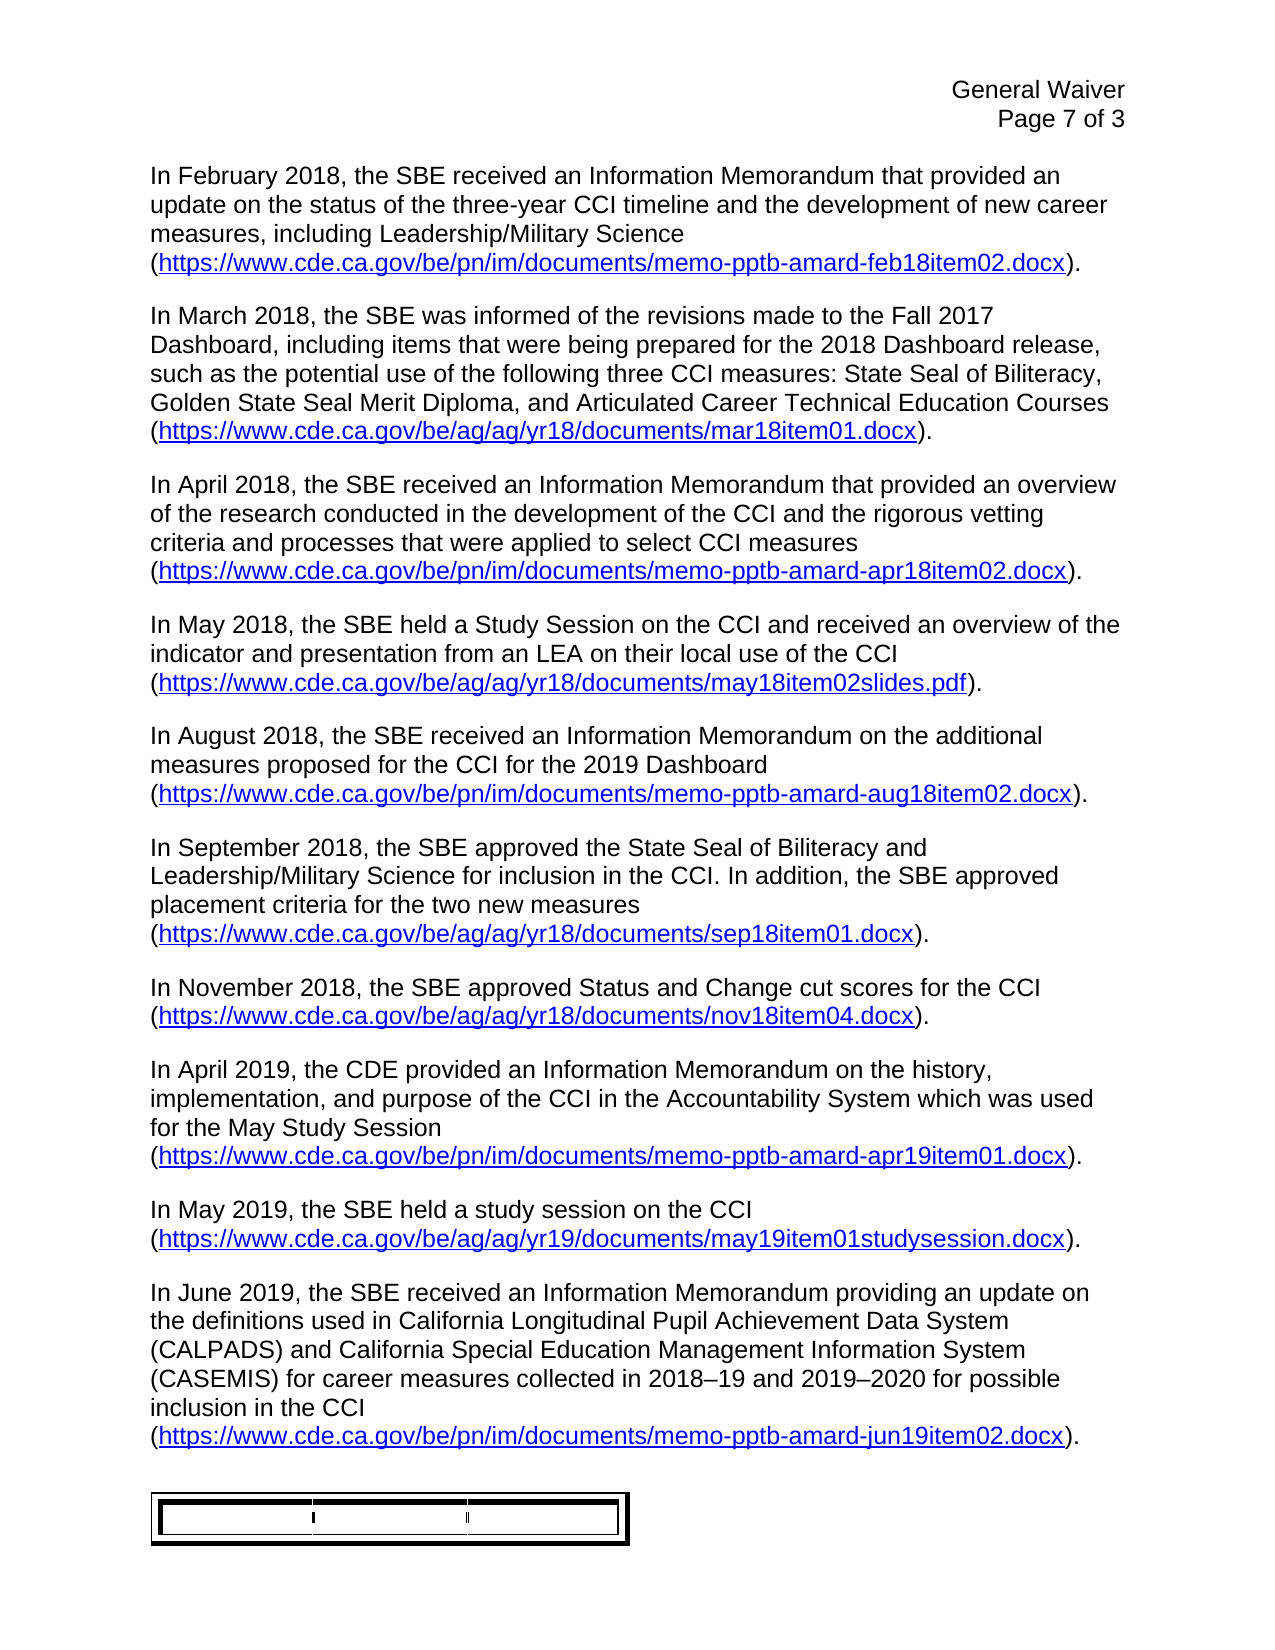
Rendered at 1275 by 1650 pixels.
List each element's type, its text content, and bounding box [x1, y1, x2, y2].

text In August 2018, the SBE received an Information Memorandum on the additional measures proposed for the CCI for the 2019 Dashboard (https://www.cde.ca.gov/be/pn/im/documents/memo-pptb-amard-aug18item02.docx). [150, 721, 1125, 807]
text In April 2018, the SBE received an Information Memorandum that provided an overview of the research conducted in the development of the CCI and the rigorous vetting criteria and processes that were applied to select CCI measures (https://www.cde.ca.gov/be/pn/im/documents/memo-pptb-amard-apr18item02.docx). [150, 470, 1125, 585]
text In February 2018, the SBE received an Information Memorandum that provided an update on the status of the three-year CCI timeline and the development of new career measures, including Leadership/Military Science (https://www.cde.ca.gov/be/pn/im/documents/memo-pptb-amard-feb18item02.docx). [150, 161, 1125, 276]
text In May 2018, the SBE held a Study Session on the CCI and received an overview of the indicator and presentation from an LEA on their local use of the CCI (https://www.cde.ca.gov/be/ag/ag/yr18/documents/may18item02slides.pdf). [150, 610, 1125, 696]
text (https://www.cde.ca.gov/be/pn/im/documents/memo-pptb-amard-jun19item02.docx). [150, 1421, 1125, 1450]
text In March 2018, the SBE was informed of the revisions made to the Fall 2017 Dashboard, including items that were being prepared for the 2018 Dashboard release, such as the potential use of the following three CCI measures: State Seal of Biliteracy, Golden State Seal Merit Diploma, and Articulated Career Technical Education Courses (https://www.cde.ca.gov/be/ag/ag/yr18/documents/mar18item01.docx). [150, 301, 1125, 445]
text In May 2019, the SBE held a study session on the CCI (https://www.cde.ca.gov/be/ag/ag/yr19/documents/may19item01studysession.docx). [150, 1195, 1125, 1252]
text (https://www.cde.ca.gov/be/pn/im/documents/memo-pptb-amard-apr19item01.docx). [150, 1141, 1125, 1170]
text In November 2018, the SBE approved Status and Change cut scores for the CCI (https://www.cde.ca.gov/be/ag/ag/yr18/documents/nov18item04.docx). [150, 972, 1125, 1030]
text In June 2019, the SBE received an Information Memorandum providing an update on the definitions used in California Longitudinal Pupil Achievement Data System (CALPADS) and California Special Education Management Information System (CASEMIS) for career measures collected in 2018–19 and 2019–2020 for possible inclusion in the CCI [150, 1277, 1125, 1421]
text In April 2019, the CDE provided an Information Memorandum on the history, implementation, and purpose of the CCI in the Accountability System which was used for the May Study Session [150, 1055, 1125, 1141]
text In September 2018, the SBE approved the State Seal of Biliteracy and Leadership/Military Science for inclusion in the CCI. In addition, the SBE approved placement criteria for the two new measures (https://www.cde.ca.gov/be/ag/ag/yr18/documents/sep18item01.docx). [150, 832, 1125, 947]
